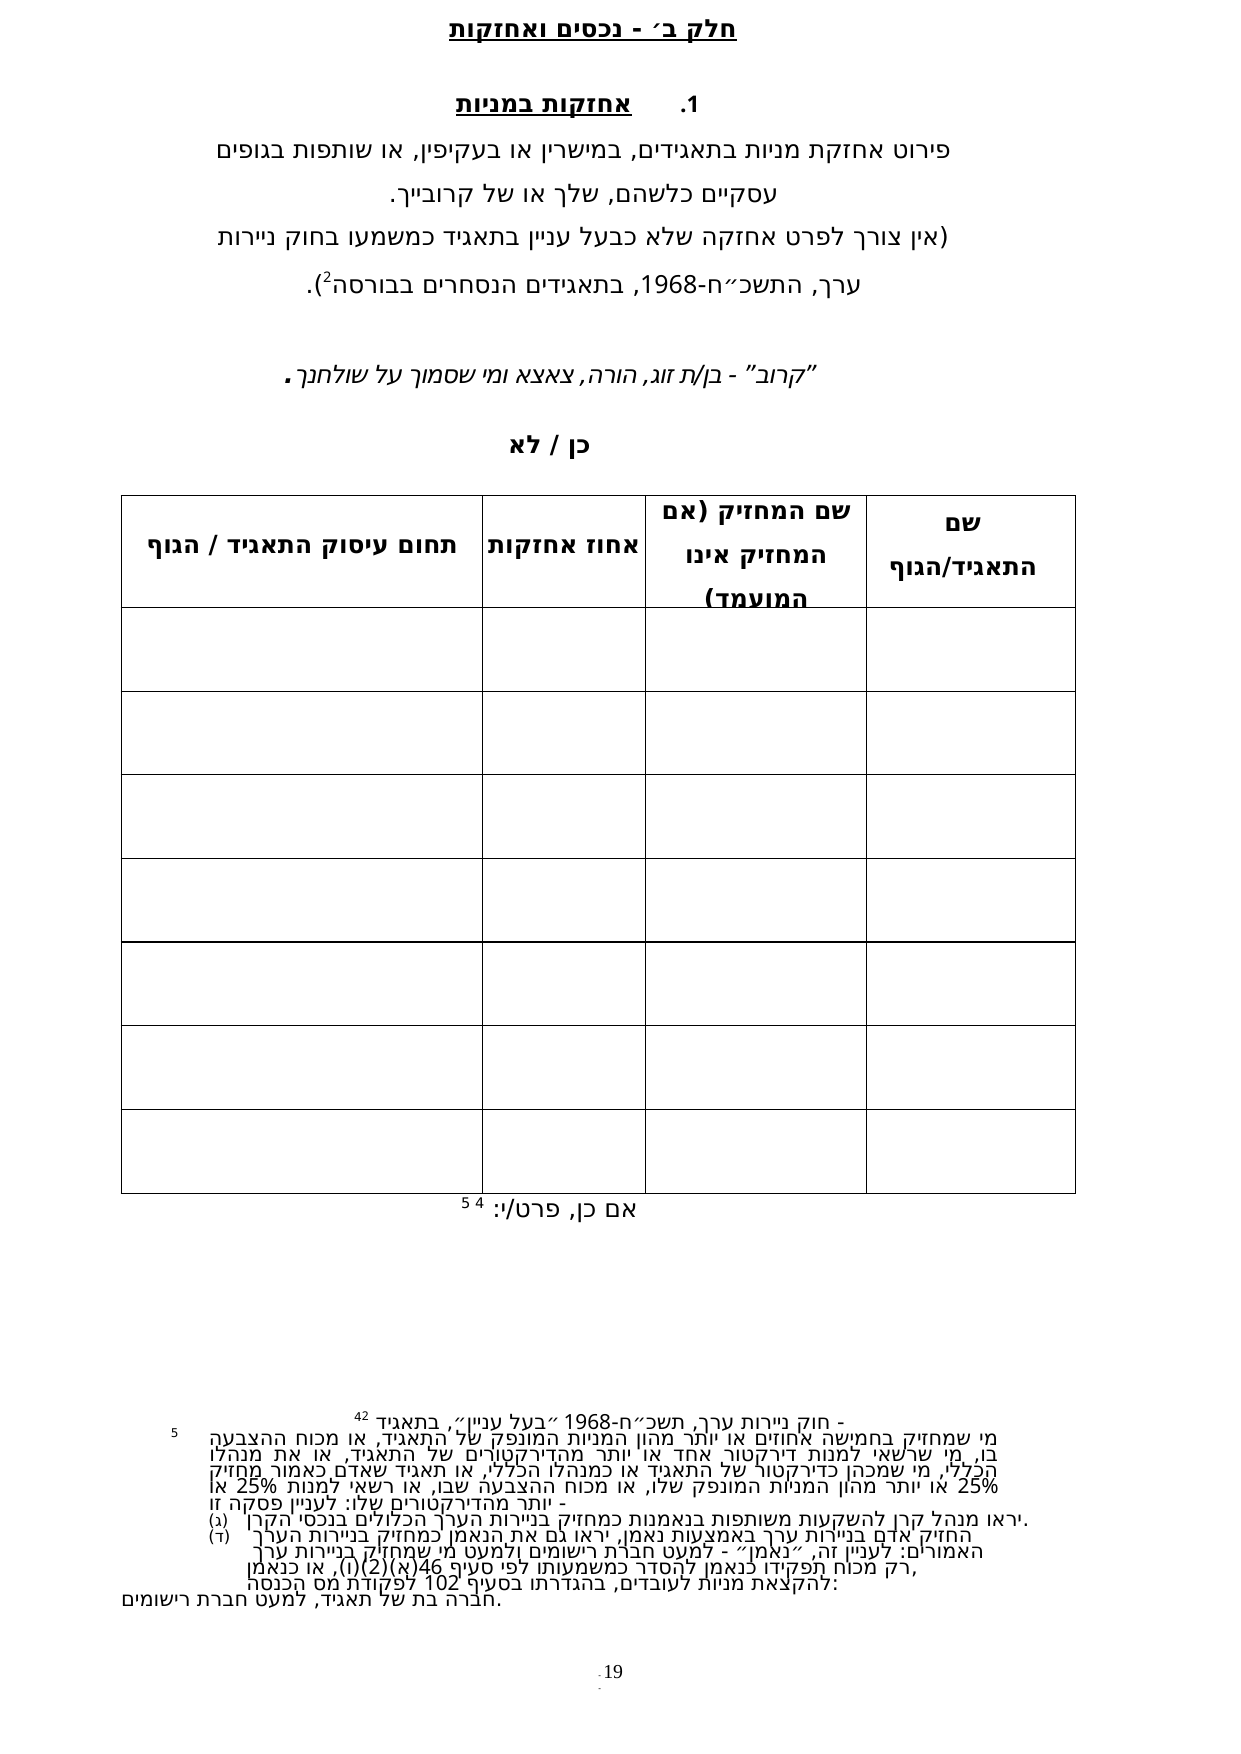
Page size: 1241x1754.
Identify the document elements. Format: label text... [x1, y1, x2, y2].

table_cell [483, 1026, 645, 1109]
table_cell [122, 775, 482, 858]
text אם כן, פרט/י: [121, 1194, 978, 1223]
table_cell [646, 1026, 866, 1109]
table_cell [646, 692, 866, 774]
text ”קרוב” - בן/ת זוג, הורה, צאצא ומי שסמוך על שולחנך. [121, 360, 978, 389]
table_header שם התאגיד/הגוף [867, 496, 1075, 607]
table_cell [483, 1110, 645, 1193]
table_header שם המחזיק (אם המחזיק אינו המועמד) [646, 496, 866, 607]
table_cell [122, 1026, 482, 1109]
table_cell [122, 608, 482, 691]
table_cell [483, 608, 645, 691]
table_cell [867, 1110, 1075, 1193]
table_header תחום עיסוק התאגיד / הגוף [122, 496, 482, 607]
subtitle אחזקות במניות [121, 88, 1015, 119]
table_cell [867, 943, 1075, 1025]
table_cell [646, 1110, 866, 1193]
table_cell [646, 859, 866, 941]
table_cell [867, 1026, 1075, 1109]
table_cell [483, 943, 645, 1025]
text פירוט אחזקת מניות בתאגידים, במישרין או בעקיפין, או שותפות בגופים עסקיים כלשהם, שלך או של קרובייך. [189, 135, 978, 208]
table_cell [122, 943, 482, 1025]
table_cell [483, 775, 645, 858]
subtitle כן / לא [121, 430, 978, 459]
table_cell [122, 859, 482, 941]
table_cell [646, 608, 866, 691]
table_cell [483, 859, 645, 941]
table_cell [122, 1110, 482, 1193]
table_cell [646, 943, 866, 1025]
table_cell [867, 775, 1075, 858]
table_header אחוז אחזקות [483, 496, 645, 607]
table_cell [483, 692, 645, 774]
text (אין צורך לפרט אחזקה שלא כבעל עניין בתאגיד כמשמעו בחוק ניירות ערך, התשכ״ח-1968, בתאגידים הנסחרים בבורסה2). [189, 223, 978, 300]
table_cell [867, 859, 1075, 941]
table_cell [646, 775, 866, 858]
subtitle חלק ב׳ - נכסים ואחזקות [121, 14, 1065, 43]
table_cell [122, 692, 482, 774]
table_cell [867, 608, 1075, 691]
table_cell [867, 692, 1075, 774]
